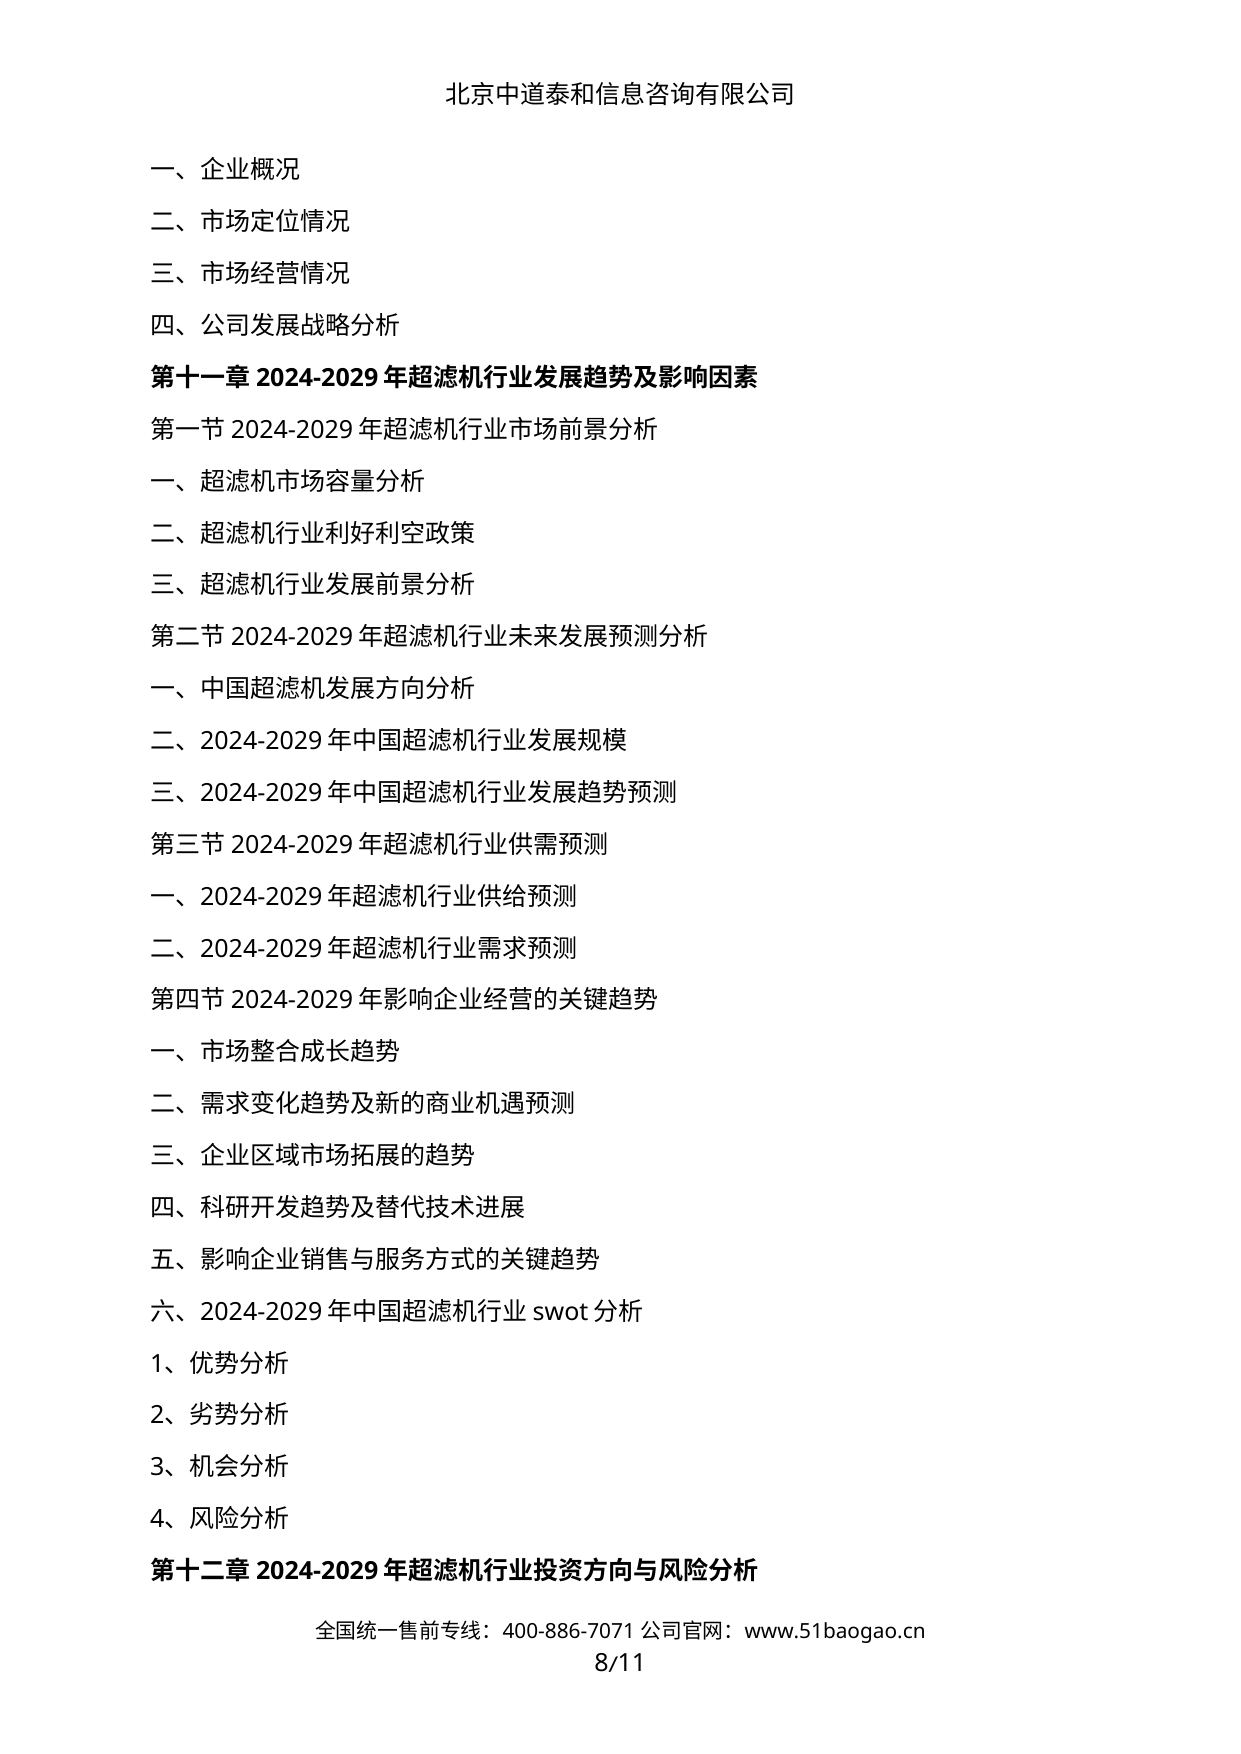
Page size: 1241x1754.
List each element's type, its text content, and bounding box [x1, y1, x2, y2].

text 一、中国超滤机发展方向分析 [150, 669, 1090, 705]
text 第一节 2024-2029年超滤机行业市场前景分析 [150, 409, 1090, 446]
text 一、2024-2029年超滤机行业供给预测 [150, 876, 1090, 912]
text 一、市场整合成长趋势 [150, 1032, 1090, 1068]
text 一、超滤机市场容量分析 [150, 461, 1090, 497]
text 第十一章 2024-2029年超滤机行业发展趋势及影响因素 [150, 357, 1090, 394]
text 四、科研开发趋势及替代技术进展 [150, 1187, 1090, 1224]
text 二、超滤机行业利好利空政策 [150, 513, 1090, 549]
text 3、机会分析 [150, 1447, 1090, 1483]
text 第三节 2024-2029年超滤机行业供需预测 [150, 824, 1090, 861]
text 第四节 2024-2029年影响企业经营的关键趋势 [150, 980, 1090, 1016]
text 三、企业区域市场拓展的趋势 [150, 1136, 1090, 1172]
text 二、2024-2029年超滤机行业需求预测 [150, 928, 1090, 964]
text 三、市场经营情况 [150, 254, 1090, 290]
text 二、市场定位情况 [150, 202, 1090, 238]
text 1、优势分析 [150, 1343, 1090, 1379]
text 五、影响企业销售与服务方式的关键趋势 [150, 1239, 1090, 1276]
text 4、风险分析 [150, 1499, 1090, 1535]
text 三、超滤机行业发展前景分析 [150, 565, 1090, 601]
text 三、2024-2029年中国超滤机行业发展趋势预测 [150, 772, 1090, 809]
text 六、2024-2029年中国超滤机行业swot分析 [150, 1291, 1090, 1327]
text 2、劣势分析 [150, 1395, 1090, 1431]
text 第十二章 2024-2029年超滤机行业投资方向与风险分析 [150, 1551, 1090, 1587]
text 二、需求变化趋势及新的商业机遇预测 [150, 1084, 1090, 1120]
text 四、公司发展战略分析 [150, 306, 1090, 342]
text 一、企业概况 [150, 150, 1090, 186]
text 二、2024-2029年中国超滤机行业发展规模 [150, 721, 1090, 757]
text 第二节 2024-2029年超滤机行业未来发展预测分析 [150, 617, 1090, 653]
